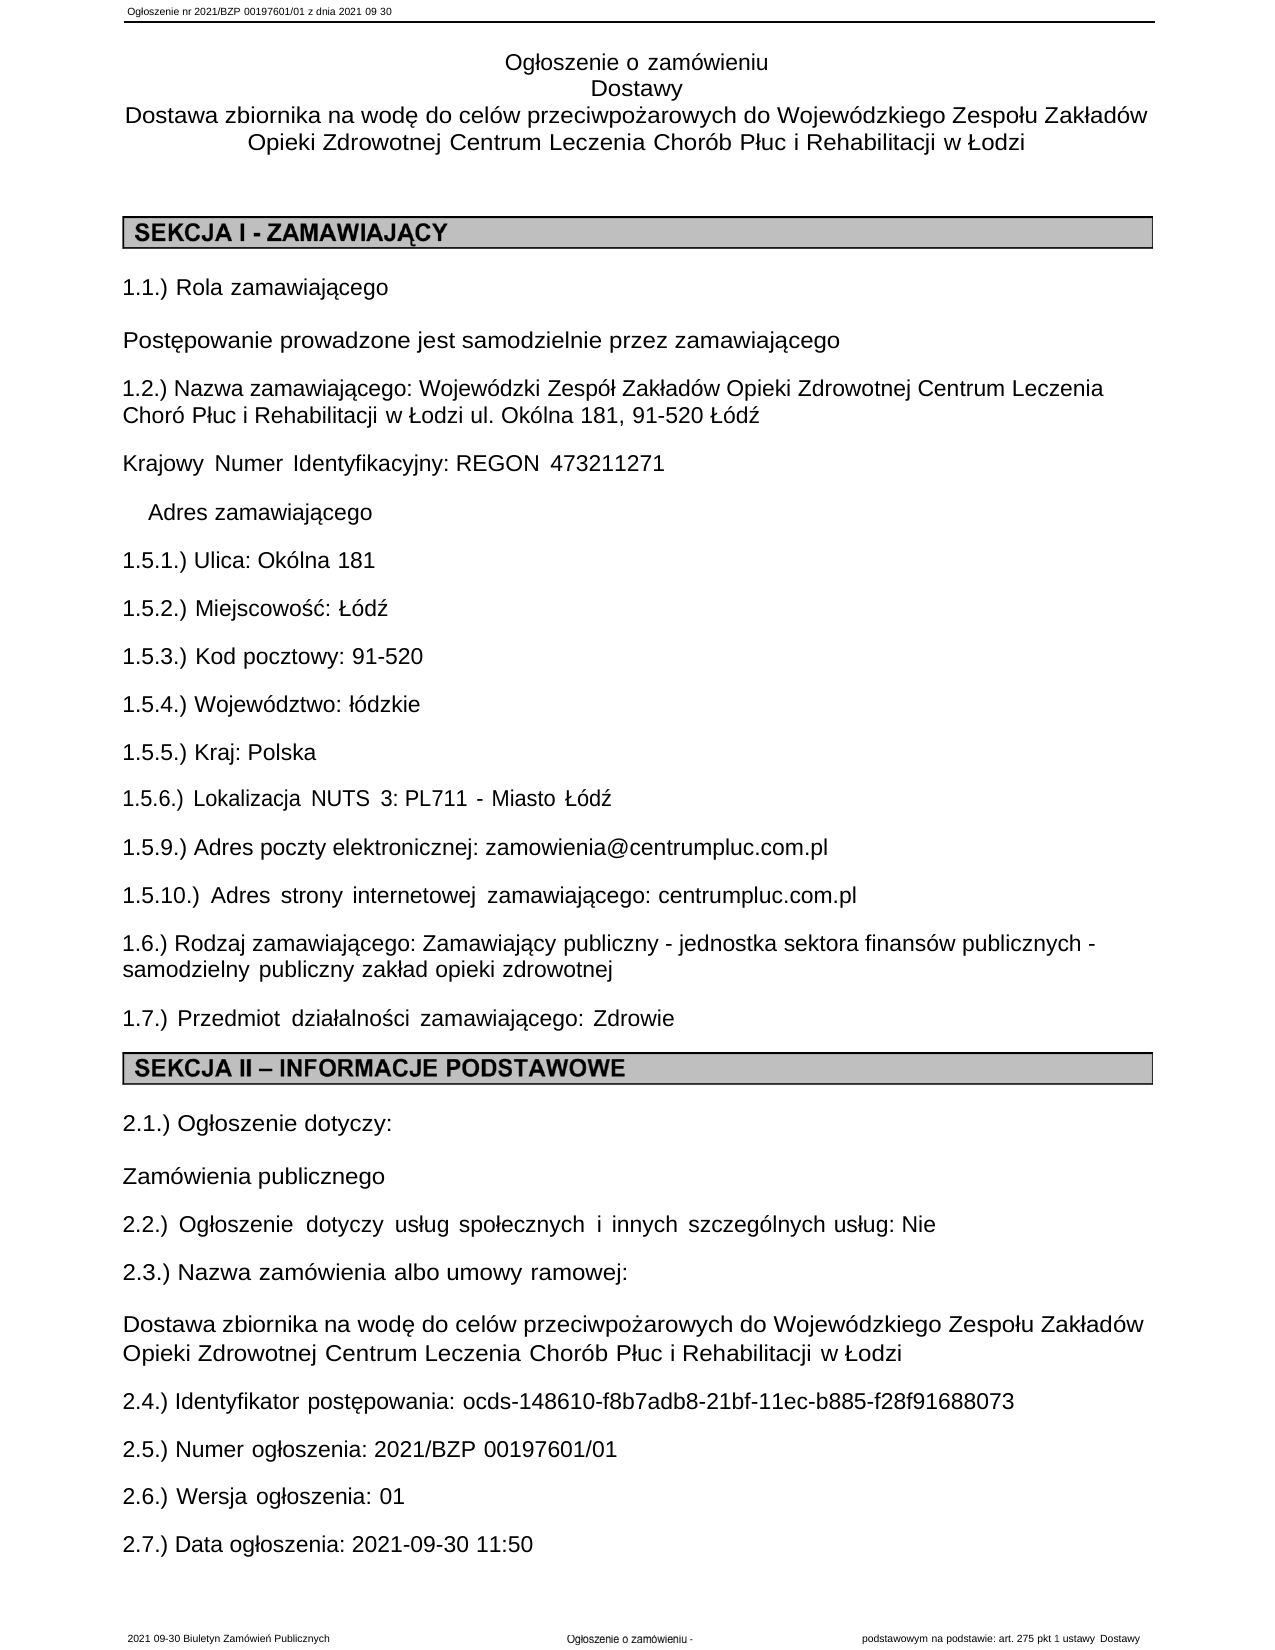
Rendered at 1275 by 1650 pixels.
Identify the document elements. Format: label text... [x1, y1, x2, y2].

text Ogłoszenie o zamówieniu Dostawy [502, 49, 771, 102]
text 2.6.) Wersja ogłoszenia: 01 [122, 1484, 1164, 1510]
text 1.5.9.) Adres poczty elektronicznej: zamowienia@centrumpluc.com.pl 1.5.10.) Adres strony internetowej zamawiającego: centrumpluc.com.pl [122, 834, 904, 908]
text Dostawa zbiornika na wodę do celów przeciwpożarowych do Wojewódzkiego Zespołu Zakładów Opieki Zdrowotnej Centrum Leczenia Chorób Płuc i Rehabilitacji w Łodzi [122, 1311, 1146, 1366]
picture [122, 216, 1153, 249]
list Krajowy Numer Identyfikacyjny: REGON 473211271 [77, 450, 1164, 476]
text 1.6.) Rodzaj zamawiającego: Zamawiający publiczny - jednostka sektora finansów publicznych - samodzielny publiczny zakład opieki zdrowotnej [122, 930, 1164, 983]
text 2.4.) Identyfikator postępowania: ocds-148610-f8b7adb8-21bf-11ec-b885-f28f91688073 2.5.) Numer ogłoszenia: 2021/BZP 00197601/01 [122, 1388, 1057, 1462]
text 1.5.6.) Lokalizacja NUTS 3: PL711 - Miasto Łódź [122, 786, 1164, 812]
text Zamówienia publicznego [122, 1163, 1164, 1189]
picture [122, 1052, 1153, 1085]
text 2.7.) Data ogłoszenia: 2021-09-30 11:50 [122, 1531, 1164, 1558]
text 2.2.) Ogłoszenie dotyczy usług społecznych i innych szczególnych usług: Nie 2.3.) Nazwa zamówienia albo umowy ramowej: [122, 1211, 982, 1285]
text 2.1.) Ogłoszenie dotyczy: [122, 1110, 1164, 1137]
picture [567, 1635, 693, 1645]
text Postępowanie prowadzone jest samodzielnie przez zamawiającego [123, 327, 1164, 354]
list Adres zamawiającego 1.5.1.) Ulica: Okólna 181 1.5.2.) Miejscowość: Łódź 1.5.3.) Kod pocztowy: 91-520 1.5.4.) Województwo: łódzkie 1.5.5.) Kraj: Polska [122, 499, 426, 765]
text 1.7.) Przedmiot działalności zamawiającego: Zdrowie [122, 1005, 1164, 1031]
text 1.1.) Rola zamawiającego [122, 274, 1164, 300]
text 1.2.) Nazwa zamawiającego: Wojewódzki Zespół Zakładów Opieki Zdrowotnej Centrum Leczenia Choró Płuc i Rehabilitacji w Łodzi ul. Okólna 181, 91-520 Łódź [122, 375, 1141, 428]
text Dostawa zbiornika na wodę do celów przeciwpożarowych do Wojewódzkiego Zespołu Zakładów Opieki Zdrowotnej Centrum Leczenia Chorób Płuc i Rehabilitacji w Łodzi [123, 102, 1149, 155]
